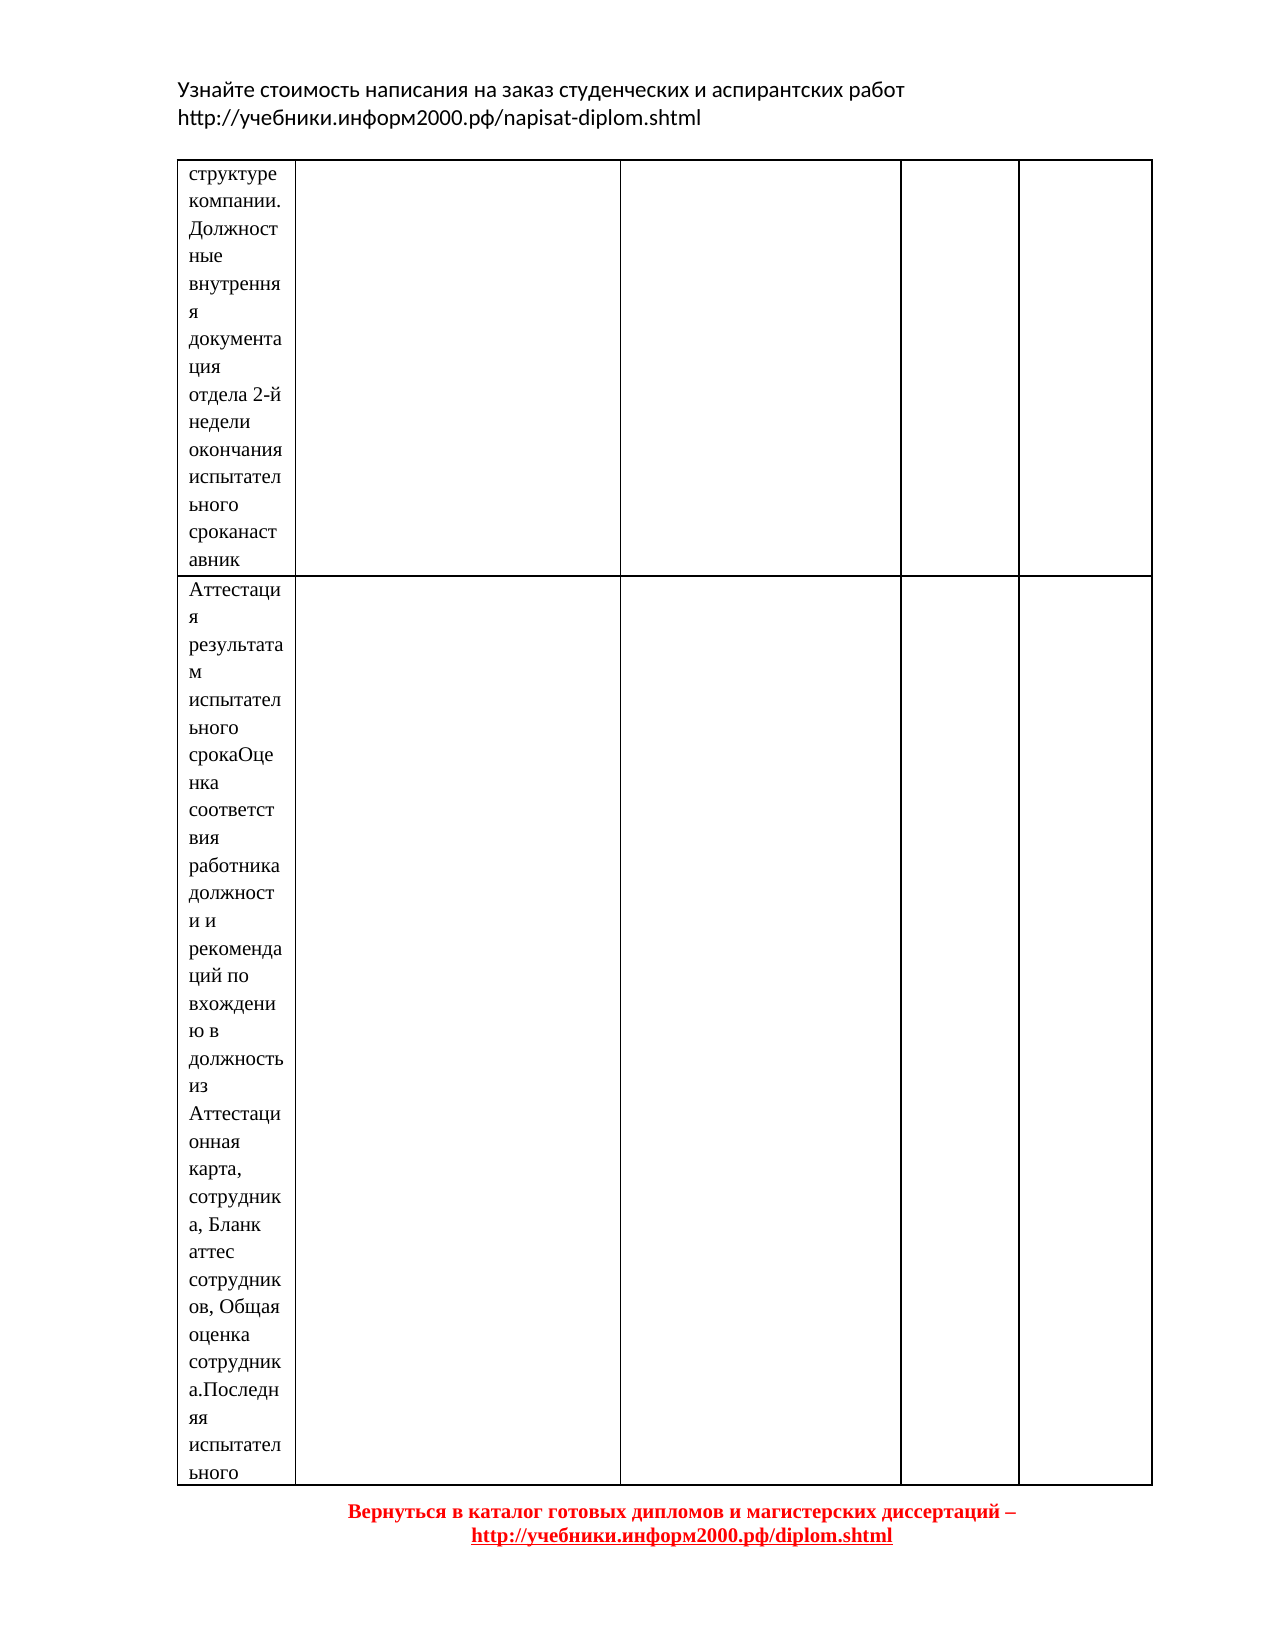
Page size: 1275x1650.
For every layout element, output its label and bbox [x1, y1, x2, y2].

table_cell [621, 577, 900, 1484]
table_cell [296, 577, 620, 1484]
table_cell [178, 161, 295, 575]
table_cell [902, 577, 1018, 1484]
table_cell [621, 161, 900, 575]
table_cell [1020, 161, 1151, 575]
table_cell [178, 577, 295, 1484]
table_cell [296, 161, 620, 575]
table_cell [1020, 577, 1151, 1484]
table_cell [902, 161, 1018, 575]
